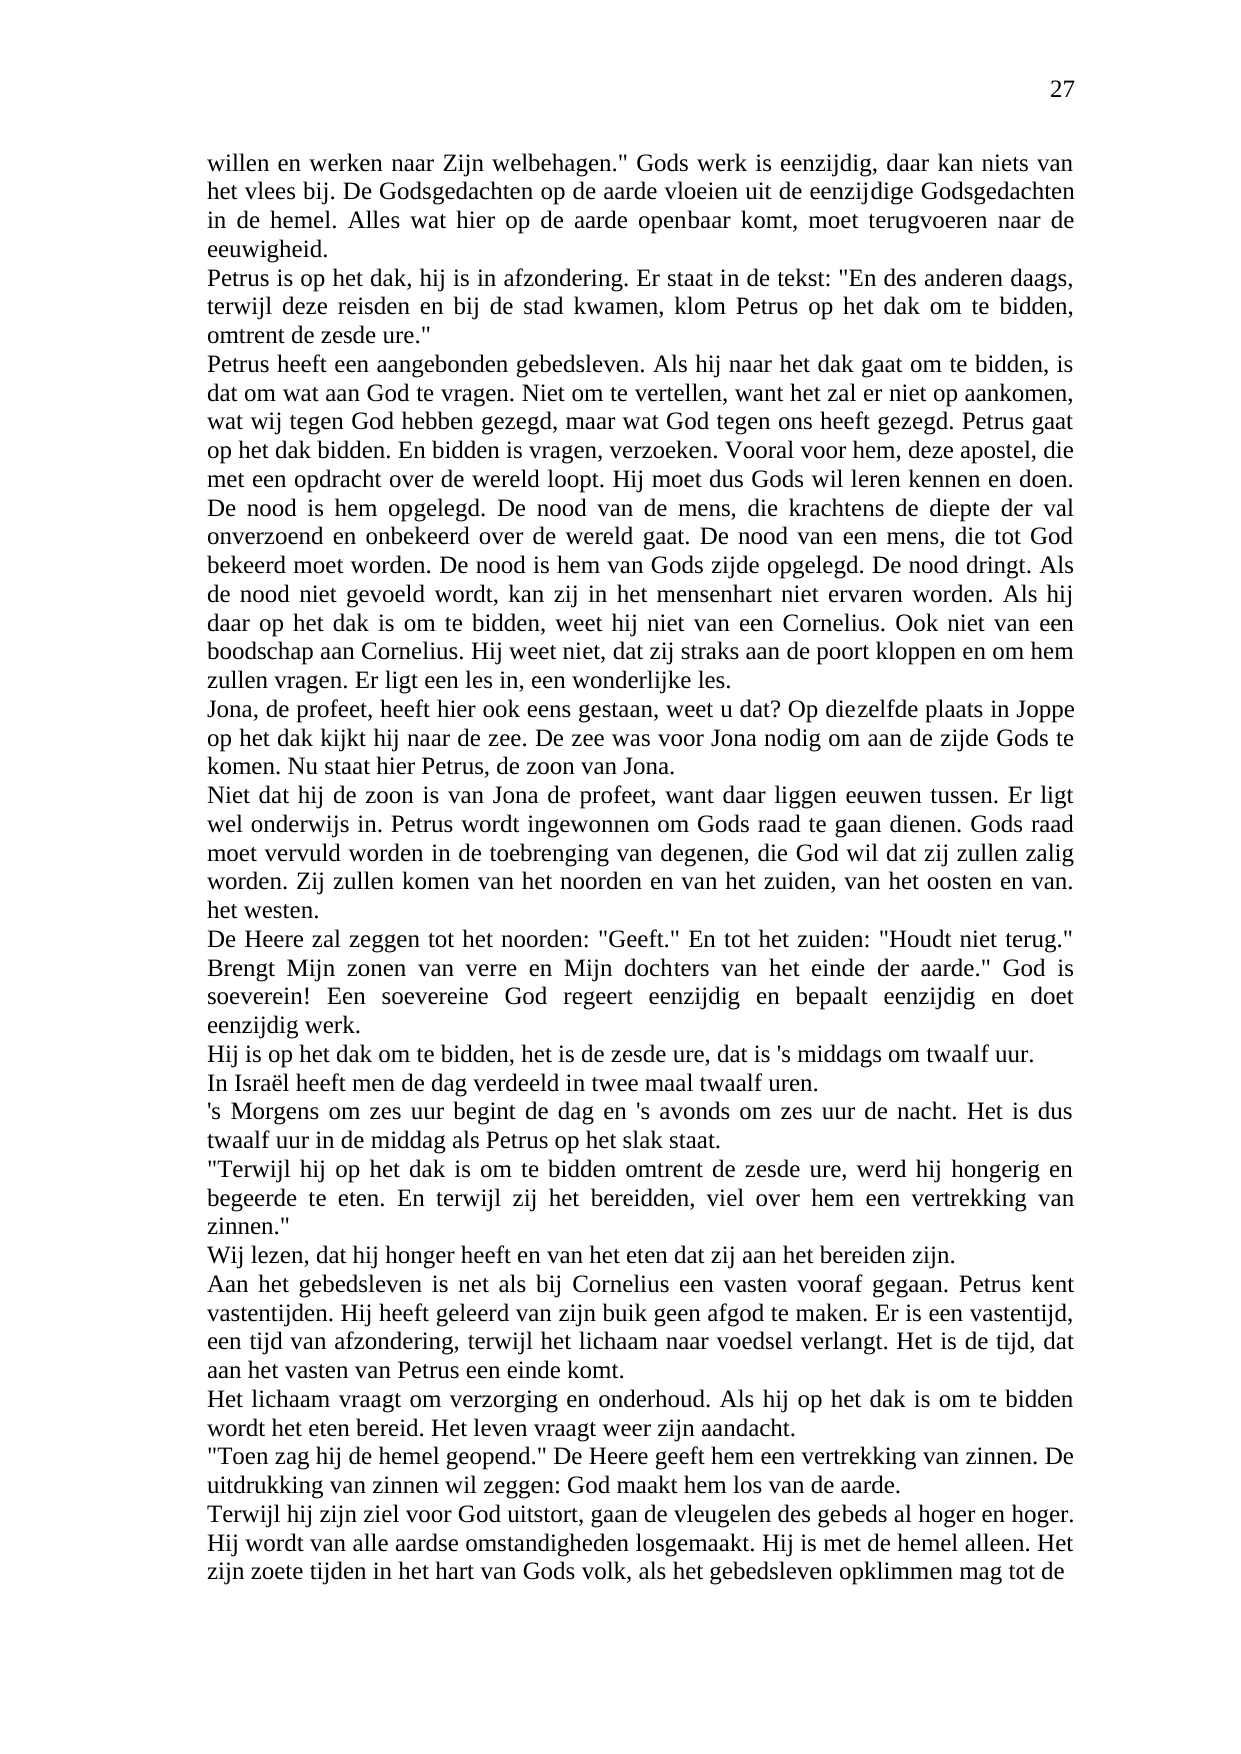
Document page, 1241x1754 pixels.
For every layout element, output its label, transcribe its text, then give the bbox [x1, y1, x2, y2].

text Hij is op het dak om te bidden, het is de zesde ure, dat is 's middags om twaalf uur. [207, 1039, 1075, 1068]
text Petrus is op het dak, hij is in afzondering. Er staat in de tekst: "En des anderen daags, terwijl deze reisden en bij de stad kwamen, klom Petrus op het dak om te bidden, omtrent de zesde ure." [207, 263, 1075, 349]
text In Israël heeft men de dag verdeeld in twee maal twaalf uren. [207, 1068, 1075, 1096]
text "Terwijl hij op het dak is om te bidden omtrent de zesde ure, werd hij hongerig en begeerde te eten. En terwijl zij het bereidden, viel over hem een vertrekking van zinnen." [207, 1154, 1075, 1240]
text Wij lezen, dat hij honger heeft en van het eten dat zij aan het bereiden zijn. [207, 1240, 1075, 1269]
text De Heere zal zeggen tot het noorden: "Geeft." En tot het zuiden: "Houdt niet terug." Brengt Mijn zonen van verre en Mijn dochters van het einde der aarde." God is soeverein! Een soevereine God regeert eenzijdig en bepaalt eenzijdig en doet eenzijdig werk. [207, 924, 1075, 1039]
text Jona, de profeet, heeft hier ook eens gestaan, weet u dat? Op diezelfde plaats in Joppe op het dak kijkt hij naar de zee. De zee was voor Jona nodig om aan de zijde Gods te komen. Nu staat hier Petrus, de zoon van Jona. [207, 694, 1075, 780]
text Aan het gebedsleven is net als bij Cornelius een vasten vooraf gegaan. Petrus kent vastentijden. Hij heeft geleerd van zijn buik geen afgod te maken. Er is een vastentijd, een tijd van afzondering, terwijl het lichaam naar voedsel verlangt. Het is de tijd, dat aan het vasten van Petrus een einde komt. [207, 1269, 1075, 1384]
text "Toen zag hij de hemel geopend." De Heere geeft hem een vertrekking van zinnen. De uitdrukking van zinnen wil zeggen: God maakt hem los van de aarde. [207, 1441, 1075, 1499]
text Het lichaam vraagt om verzorging en onderhoud. Als hij op het dak is om te bidden wordt het eten bereid. Het leven vraagt weer zijn aandacht. [207, 1384, 1075, 1441]
text Niet dat hij de zoon is van Jona de profeet, want daar liggen eeuwen tussen. Er ligt wel onderwijs in. Petrus wordt ingewonnen om Gods raad te gaan dienen. Gods raad moet vervuld worden in de toebrenging van degenen, die God wil dat zij zullen zalig worden. Zij zullen komen van het noorden en van het zuiden, van het oosten en van. het westen. [207, 780, 1075, 924]
text 's Morgens om zes uur begint de dag en 's avonds om zes uur de nacht. Het is dus twaalf uur in de middag als Petrus op het slak staat. [207, 1096, 1075, 1154]
text Petrus heeft een aangebonden gebedsleven. Als hij naar het dak gaat om te bidden, is dat om wat aan God te vragen. Niet om te vertellen, want het zal er niet op aankomen, wat wij tegen God hebben gezegd, maar wat God tegen ons heeft gezegd. Petrus gaat op het dak bidden. En bidden is vragen, verzoeken. Vooral voor hem, deze apostel, die met een opdracht over de wereld loopt. Hij moet dus Gods wil leren kennen en doen. De nood is hem opgelegd. De nood van de mens, die krachtens de diepte der val onverzoend en onbekeerd over de wereld gaat. De nood van een mens, die tot God bekeerd moet worden. De nood is hem van Gods zijde opgelegd. De nood dringt. Als de nood niet gevoeld wordt, kan zij in het mensenhart niet ervaren worden. Als hij daar op het dak is om te bidden, weet hij niet van een Cornelius. Ook niet van een boodschap aan Cornelius. Hij weet niet, dat zij straks aan de poort kloppen en om hem zullen vragen. Er ligt een les in, een wonderlijke les. [207, 349, 1075, 694]
text Terwijl hij zijn ziel voor God uitstort, gaan de vleugelen des gebeds al hoger en hoger. Hij wordt van alle aardse omstandigheden losgemaakt. Hij is met de hemel alleen. Het zijn zoete tijden in het hart van Gods volk, als het gebedsleven opklimmen mag tot de [207, 1499, 1075, 1585]
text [207, 148, 1075, 263]
